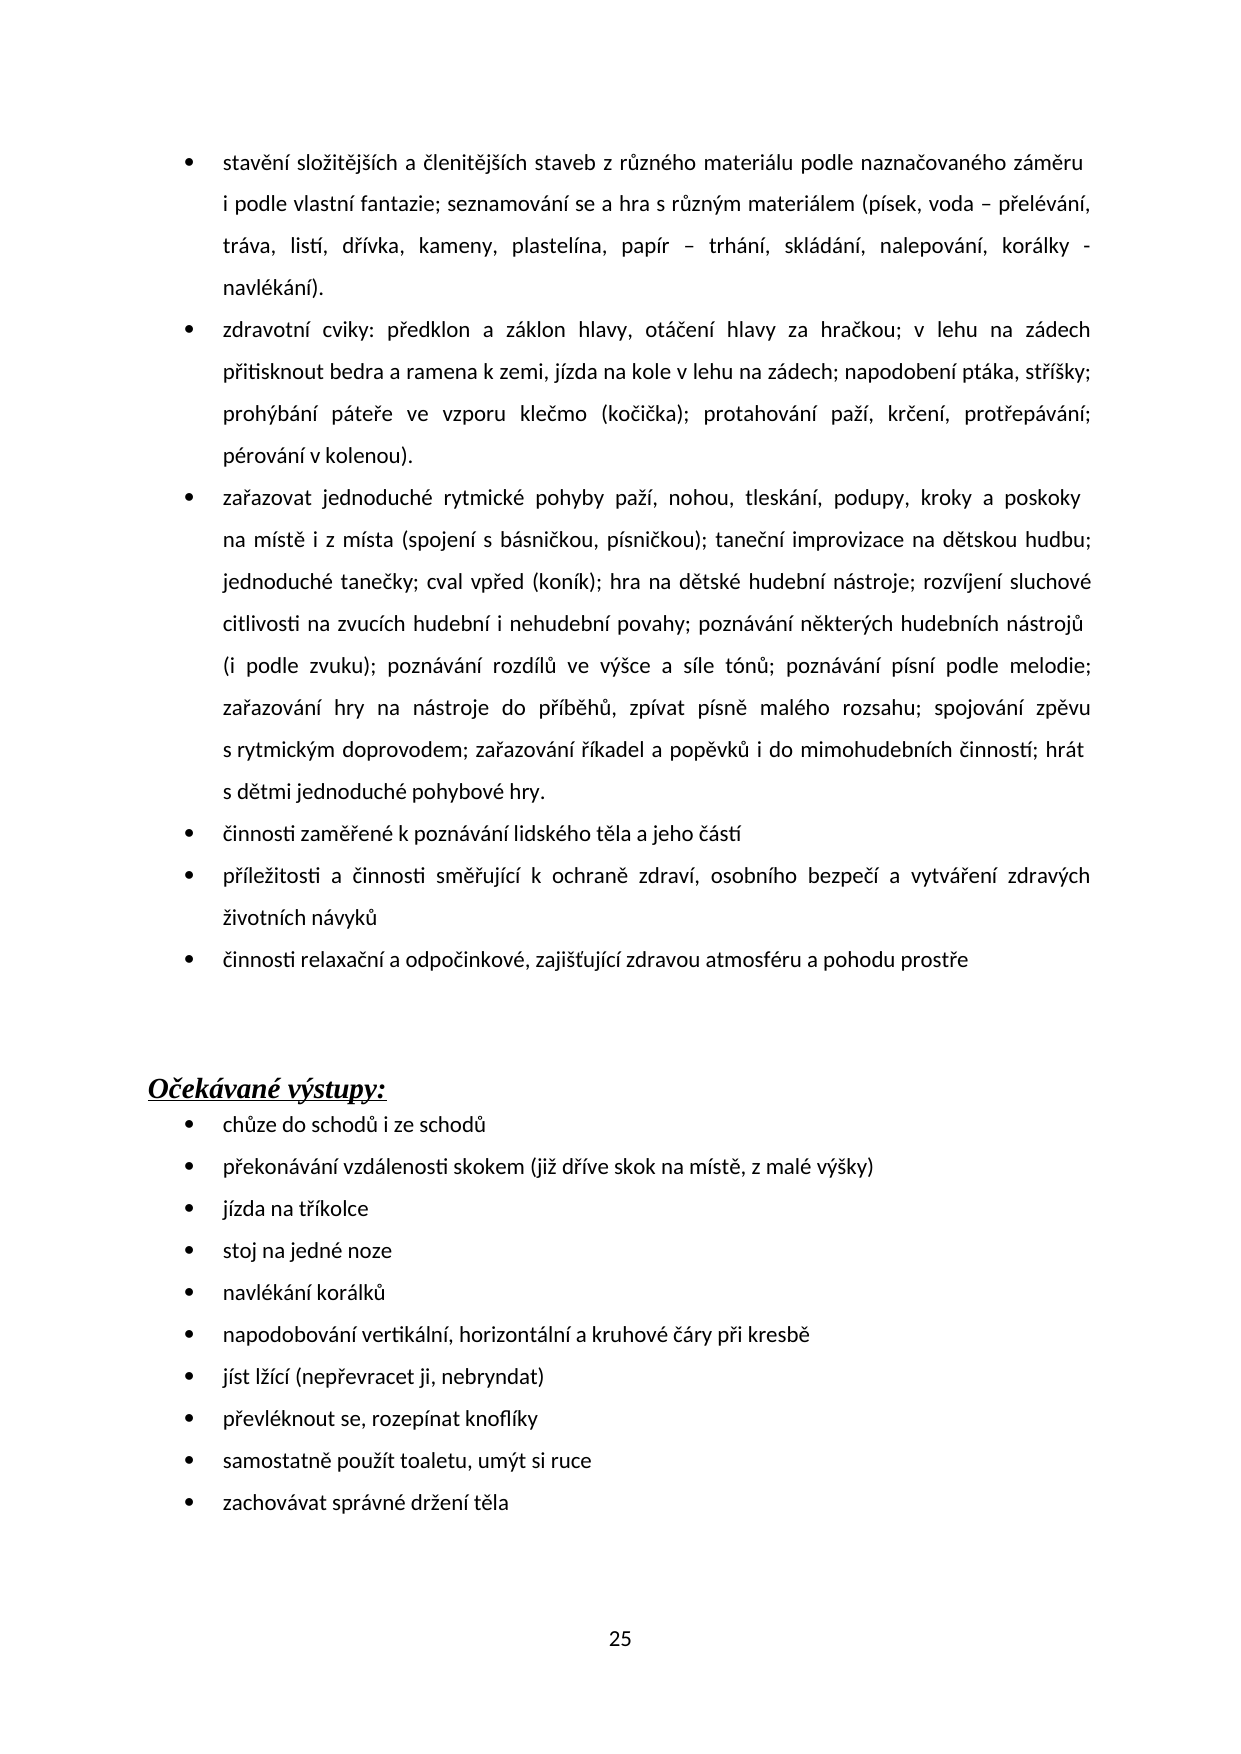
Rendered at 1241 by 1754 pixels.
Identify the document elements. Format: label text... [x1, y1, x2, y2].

subtitle Očekávané výstupy: [148, 1071, 1093, 1104]
list převléknout se, rozepínat knoflíky [185, 1404, 1093, 1432]
list zachovávat správné držení těla [185, 1488, 1093, 1516]
list jíst lžící (nepřevracet ji, nebryndat) [185, 1362, 1093, 1390]
list chůze do schodů i ze schodů [185, 1111, 1093, 1138]
list příležitosti a činnosti směřující k ochraně zdraví, osobního bezpečí a vytváření zdravých životních návyků [185, 861, 1093, 931]
list stavění složitějších a členitějších staveb z různého materiálu podle naznačovaného záměru i podle vlastní fantazie; seznamování se a hra s různým materiálem (písek, voda – přelévání, tráva, listí, dřívka, kameny, plastelína, papír – trhání, skládání, nalepování, korálky - navlékání). [185, 148, 1093, 302]
list jízda na tříkolce [185, 1194, 1093, 1222]
list stoj na jedné noze [185, 1236, 1093, 1264]
list překonávání vzdálenosti skokem (již dříve skok na místě, z malé výšky) [185, 1152, 1093, 1181]
list činnosti relaxační a odpočinkové, zajišťující zdravou atmosféru a pohodu prostře [185, 945, 1093, 973]
list navlékání korálků [185, 1278, 1093, 1306]
list napodobování vertikální, horizontální a kruhové čáry při kresbě [185, 1320, 1093, 1348]
list činnosti zaměřené k poznávání lidského těla a jeho částí [185, 819, 1093, 847]
list zařazovat jednoduché rytmické pohyby paží, nohou, tleskání, podupy, kroky a poskoky na místě i z místa (spojení s básničkou, písničkou); taneční improvizace na dětskou hudbu; jednoduché tanečky; cval vpřed (koník); hra na dětské hudební nástroje; rozvíjení sluchové citlivosti na zvucích hudební i nehudební povahy; poznávání některých hudebních nástrojů (i podle zvuku); poznávání rozdílů ve výšce a síle tónů; poznávání písní podle melodie; zařazování hry na nástroje do příběhů, zpívat písně malého rozsahu; spojování zpěvu s rytmickým doprovodem; zařazování říkadel a popěvků i do mimohudebních činností; hrát s dětmi jednoduché pohybové hry. [185, 483, 1093, 805]
list zdravotní cviky: předklon a záklon hlavy, otáčení hlavy za hračkou; v lehu na zádech přitisknout bedra a ramena k zemi, jízda na kole v lehu na zádech; napodobení ptáka, stříšky; prohýbání páteře ve vzporu klečmo (kočička); protahování paží, krčení, protřepávání; pérování v kolenou). [185, 316, 1093, 469]
list samostatně použít toaletu, umýt si ruce [185, 1446, 1093, 1474]
